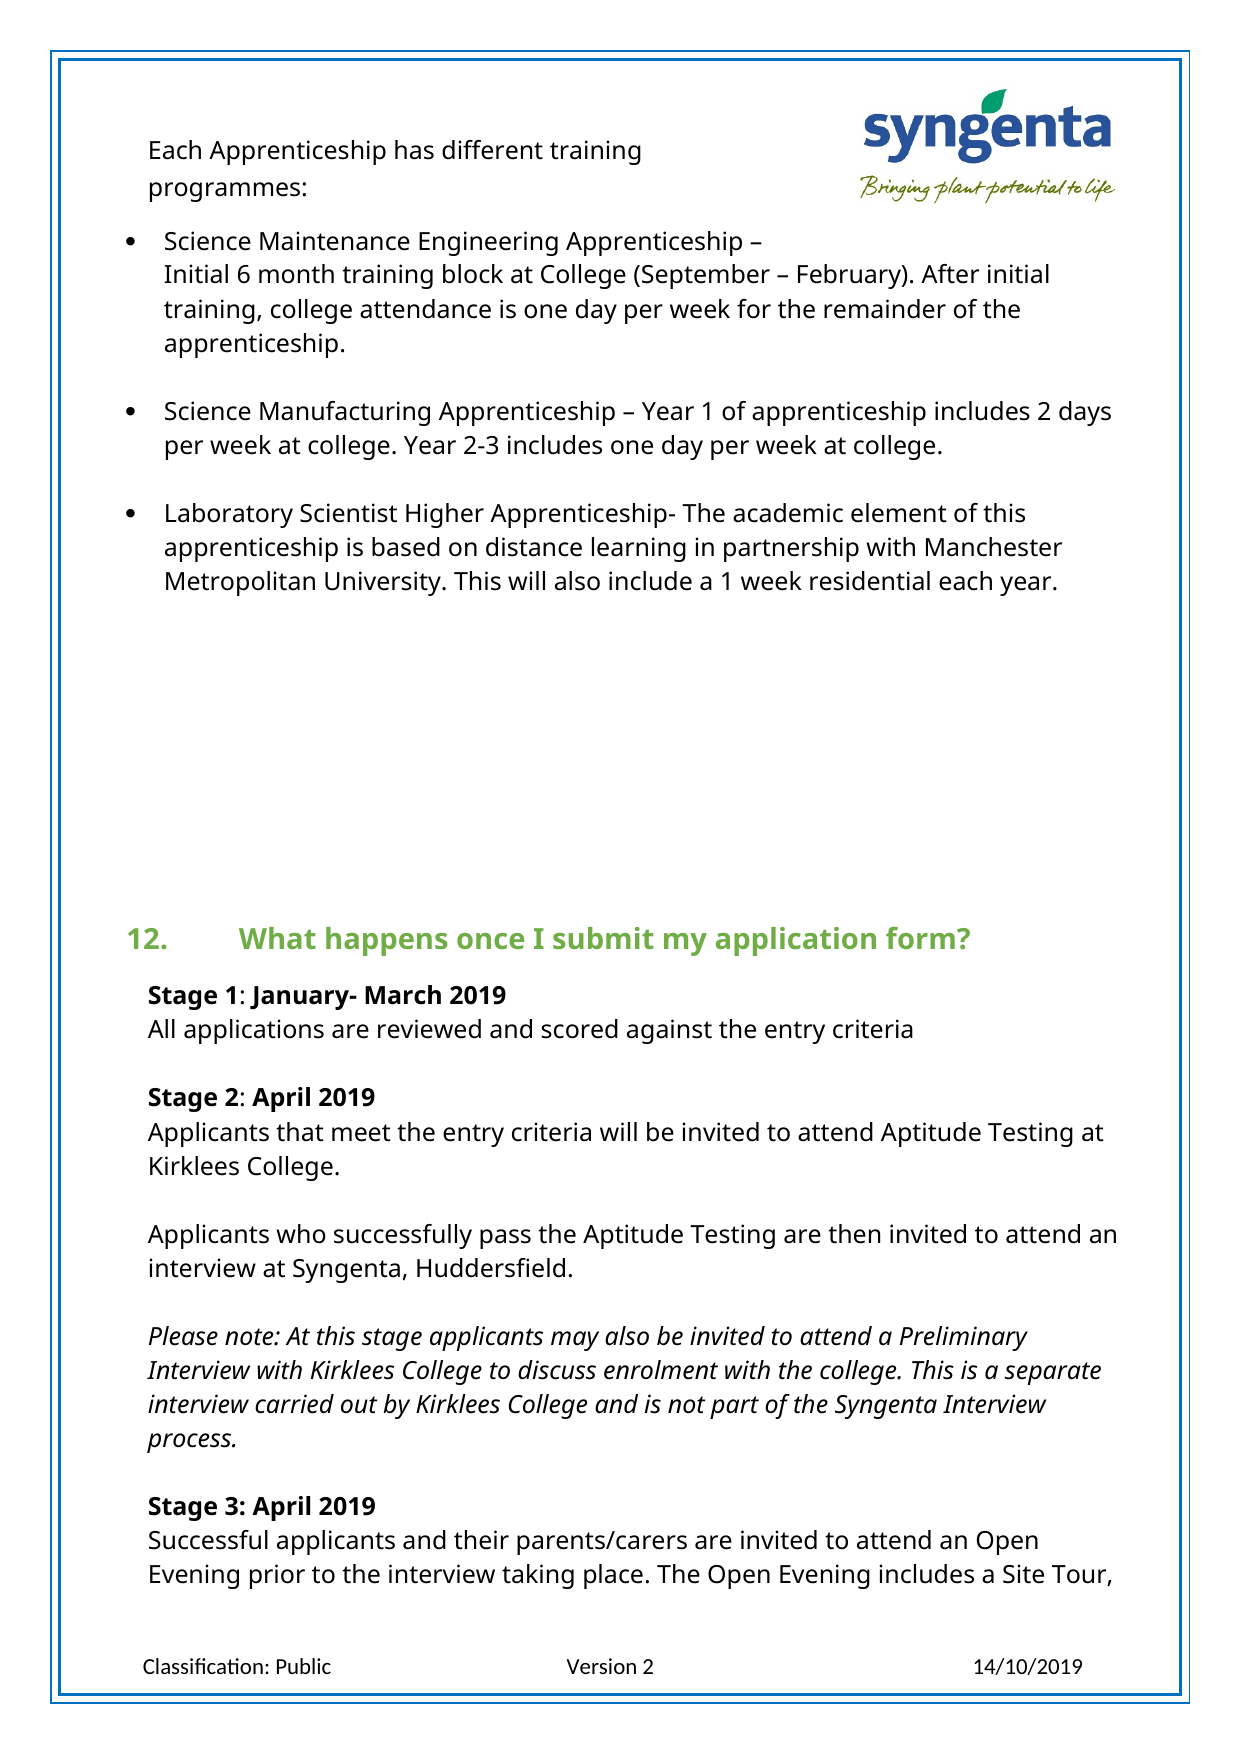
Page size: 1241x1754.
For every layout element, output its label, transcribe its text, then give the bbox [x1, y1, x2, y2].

list Science Maintenance Engineering Apprenticeship – Initial 6 month training block at College (September – February). After initial training, college attendance is one day per week for the remainder of the apprenticeship. [126, 223, 1137, 359]
text Stage 3: April 2019 [148, 1489, 1137, 1523]
list Science Manufacturing Apprenticeship – Year 1 of apprenticeship includes 2 days per week at college. Year 2-3 includes one day per week at college. [126, 393, 1137, 462]
text Applicants that meet the entry criteria will be invited to attend Aptitude Testing at Kirklees College. [148, 1114, 1137, 1182]
text Stage 2: April 2019 [148, 1080, 1137, 1114]
text Please note: At this stage applicants may also be invited to attend a Preliminary Interview with Kirklees College to discuss enrolment with the college. This is a separate interview carried out by Kirklees College and is not part of the Syngenta Interview process. [148, 1318, 1137, 1455]
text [148, 1523, 1137, 1591]
text Each Apprenticeship has different training programmes: [148, 133, 807, 204]
text Stage 1: January- March 2019 [148, 978, 1137, 1012]
list Laboratory Scientist Higher Apprenticeship- The academic element of this apprenticeship is based on distance learning in partnership with Manchester Metropolitan University. This will also include a 1 week residential each year. [126, 496, 1137, 598]
text Applicants who successfully pass the Aptitude Testing are then invited to attend an interview at Syngenta, Huddersfield. [148, 1216, 1137, 1284]
picture [807, 83, 1157, 206]
text All applications are reviewed and scored against the entry criteria [148, 1012, 1137, 1046]
list What happens once I submit my application form? [126, 918, 1137, 958]
